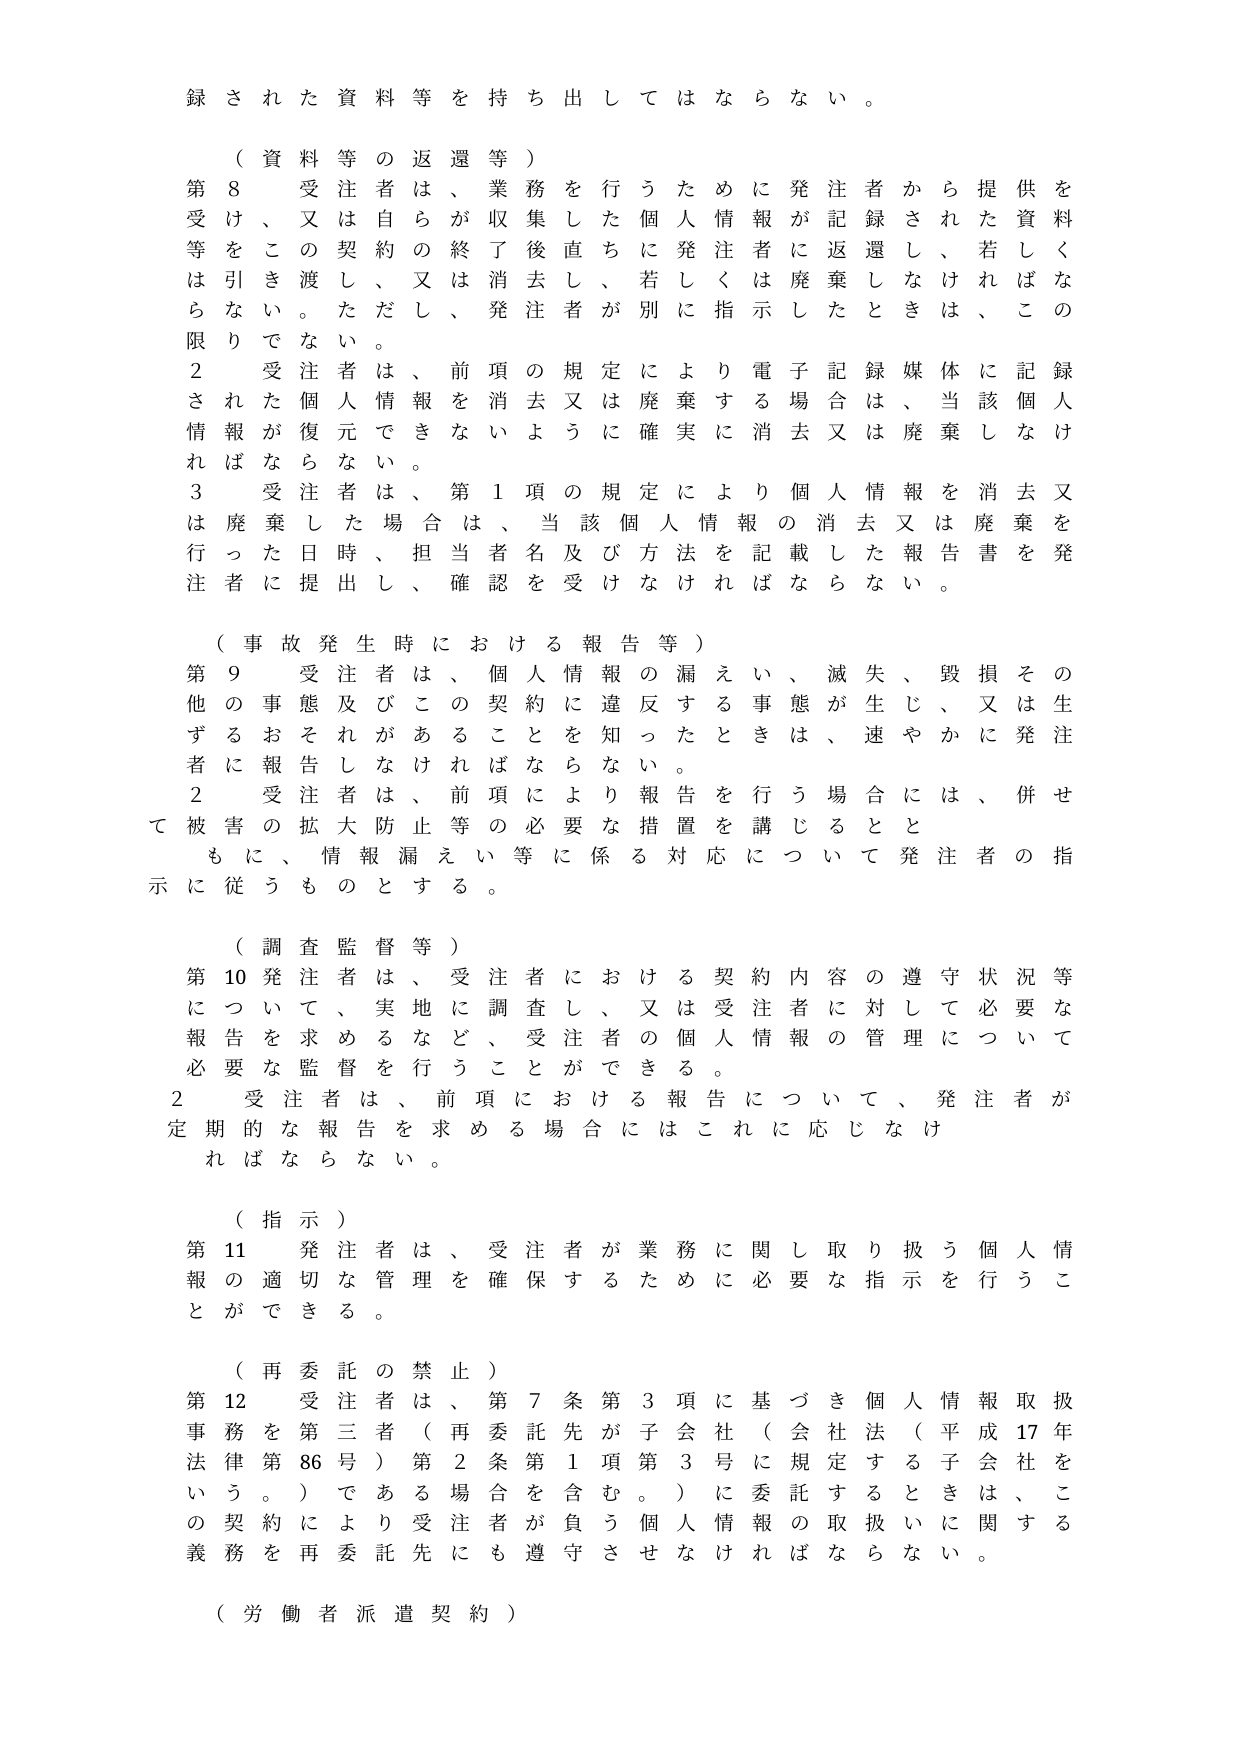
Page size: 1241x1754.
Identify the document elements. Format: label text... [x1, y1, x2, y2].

text もに、情報漏えい等に係る対応について発注者の指示に従うものとする。 [149, 840, 1091, 900]
text （再委託の禁止） [149, 1355, 1091, 1385]
text 第９ 受注者は、個人情報の漏えい、滅失、毀損その他の事態及びこの契約に違反する事態が生じ、又は生ずるおそれがあることを知ったときは、速やかに発注者に報告しなければならない。 [149, 658, 1091, 779]
text ２ 受注者は、前項により報告を行う場合には、併せて被害の拡大防止等の必要な措置を講じるとと [149, 779, 1091, 840]
text （事故発生時における報告等） [149, 627, 1091, 658]
text 第12 受注者は、第７条第３項に基づき個人情報取扱事務を第三者（再委託先が子会社（会社法（平成17年法律第86号）第２条第１項第３号に規定する子会社をいう。）である場合を含む。）に委託するときは、この契約により受注者が負う個人情報の取扱いに関する義務を再委託先にも遵守させなければならない。 [149, 1385, 1091, 1567]
text ２ 受注者は、前項における報告について、発注者が定期的な報告を求める場合にはこれに応じなけ [168, 1082, 1091, 1143]
text 第10 発注者は、受注者における契約内容の遵守状況等について、実地に調査し、又は受注者に対して必要な報告を求めるなど、受注者の個人情報の管理について必要な監督を行うことができる。 [149, 961, 1091, 1082]
text 第11 発注者は、受注者が業務に関し取り扱う個人情報の適切な管理を確保するために必要な指示を行うことができる。 [149, 1234, 1091, 1325]
text ３ 受注者は、第１項の規定により個人情報を消去又は廃棄した場合は、当該個人情報の消去又は廃棄を行った日時、担当者名及び方法を記載した報告書を発注者に提出し、確認を受けなければならない。 [149, 476, 1091, 597]
text （指示） [149, 1203, 1091, 1234]
text 第８ 受注者は、業務を行うために発注者から提供を受け、又は自らが収集した個人情報が記録された資料等をこの契約の終了後直ちに発注者に返還し、若しくは引き渡し、又は消去し、若しくは廃棄しなければならない。ただし、発注者が別に指示したときは、この限りでない。 [149, 173, 1091, 355]
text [149, 82, 1091, 112]
text ２ 受注者は、前項の規定により電子記録媒体に記録された個人情報を消去又は廃棄する場合は、当該個人情報が復元できないように確実に消去又は廃棄しなければならない。 [149, 355, 1091, 476]
text （労働者派遣契約） [168, 1597, 1091, 1628]
text （調査監督等） [149, 931, 1091, 961]
text ればならない。 [168, 1143, 1091, 1173]
text （資料等の返還等） [149, 142, 1091, 173]
